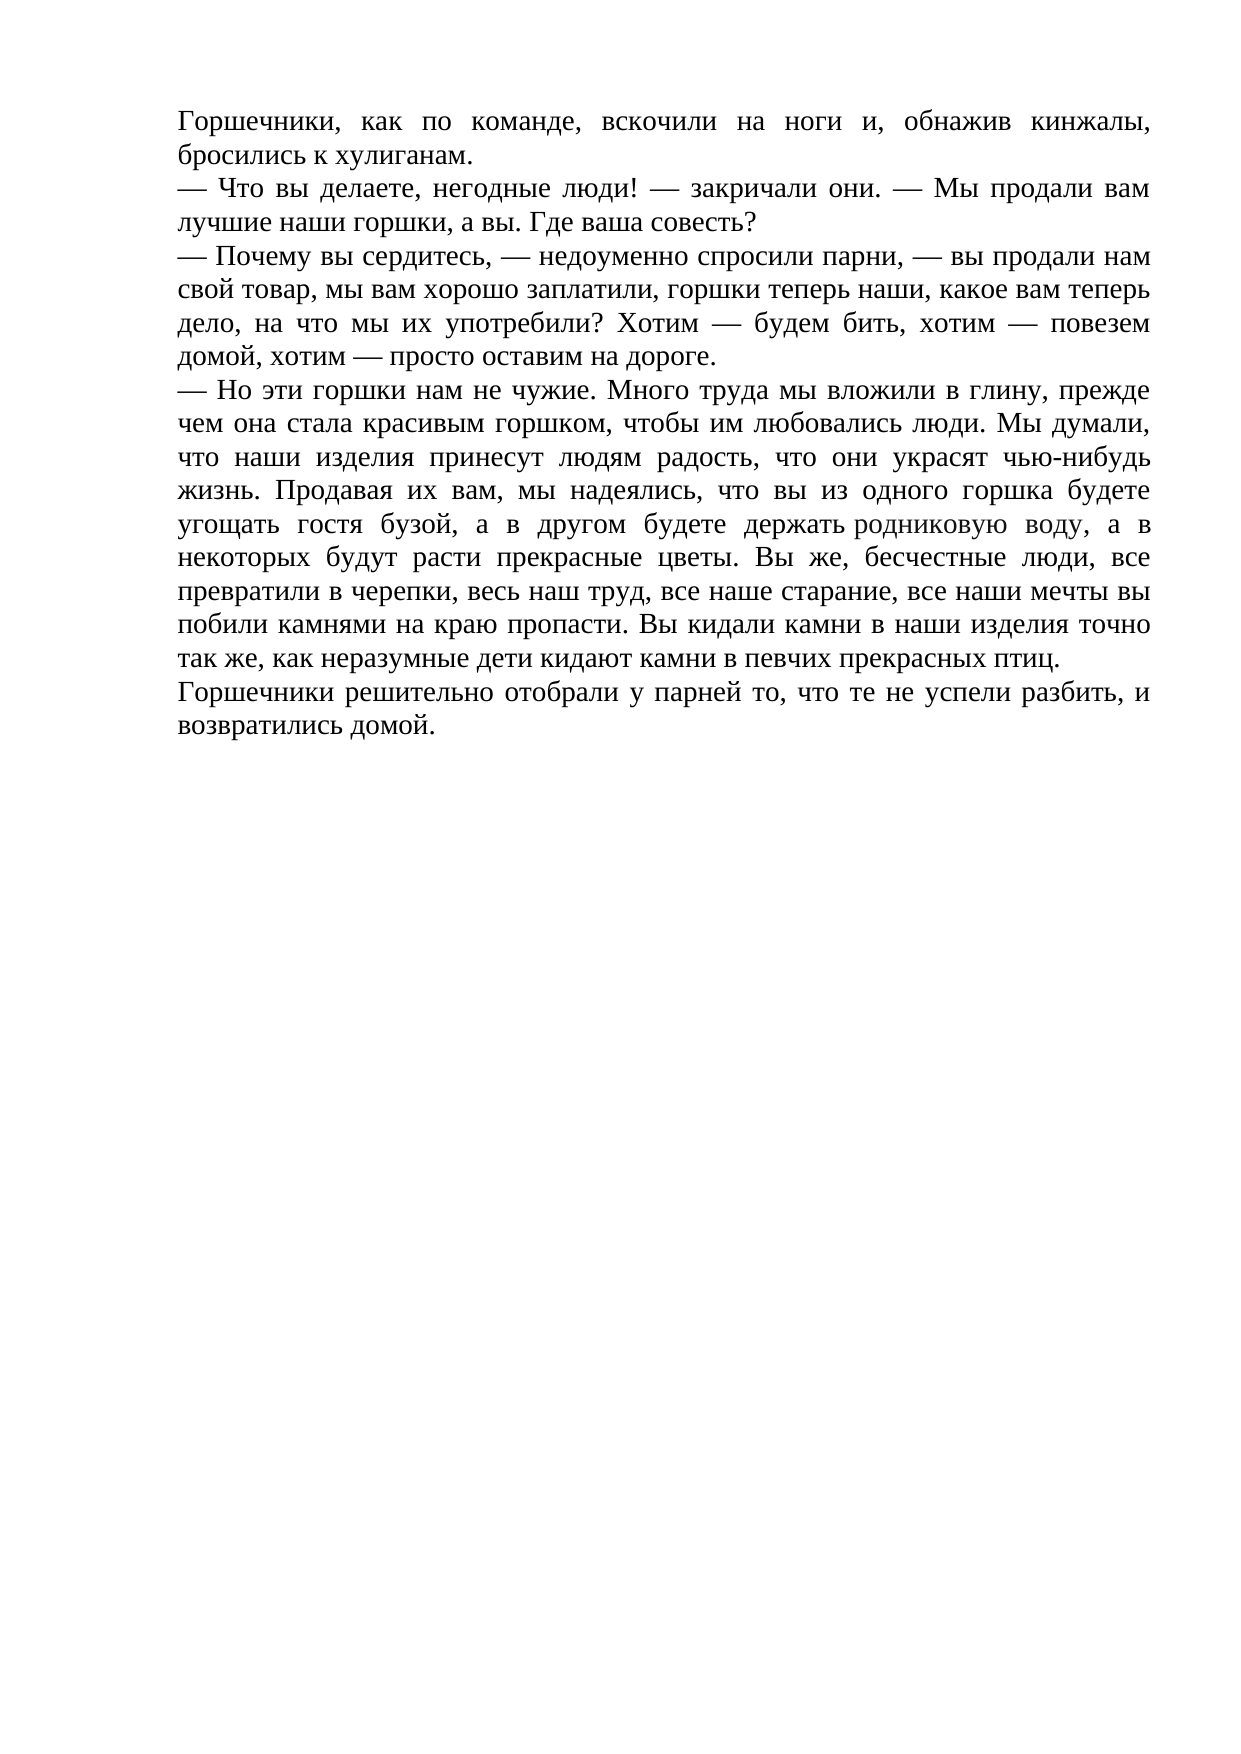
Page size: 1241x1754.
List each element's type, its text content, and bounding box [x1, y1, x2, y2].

text — Но эти горшки нам не чужие. Много труда мы вложили в глину, прежде чем она стала красивым горшком, чтобы им любовались люди. Мы думали, что наши изделия принесут людям радость, что они украсят чью-нибудь жизнь. Продавая их вам, мы надеялись, что вы из одного горшка будете угощать гостя бузой, а в другом будете держать родниковую воду, а в некоторых будут расти прекрасные цветы. Вы же, бесчестные люди, все превратили в черепки, весь наш труд, все наше старание, все наши мечты вы побили камнями на краю пропасти. Вы кидали камни в наши изделия точно так же, как неразумные дети кидают камни в певчих прекрасных птиц. [177, 372, 1152, 674]
text — Почему вы сердитесь, — недоуменно спросили парни, — вы продали нам свой товар, мы вам хорошо заплатили, горшки теперь наши, какое вам теперь дело, на что мы их употребили? Хотим — будем бить, хотим — повезем домой, хотим — просто оставим на дороге. [177, 238, 1152, 372]
text Горшечники, как по команде, вскочили на ноги и, обнажив кинжалы, бросились к хулиганам. [177, 103, 1152, 171]
text Горшечники решительно отобрали у парней то, что те не успели разбить, и возвратились домой. [177, 674, 1152, 741]
text — Что вы делаете, негодные люди! — закричали они. — Мы продали вам лучшие наши горшки, а вы. Где ваша совесть? [177, 171, 1152, 238]
